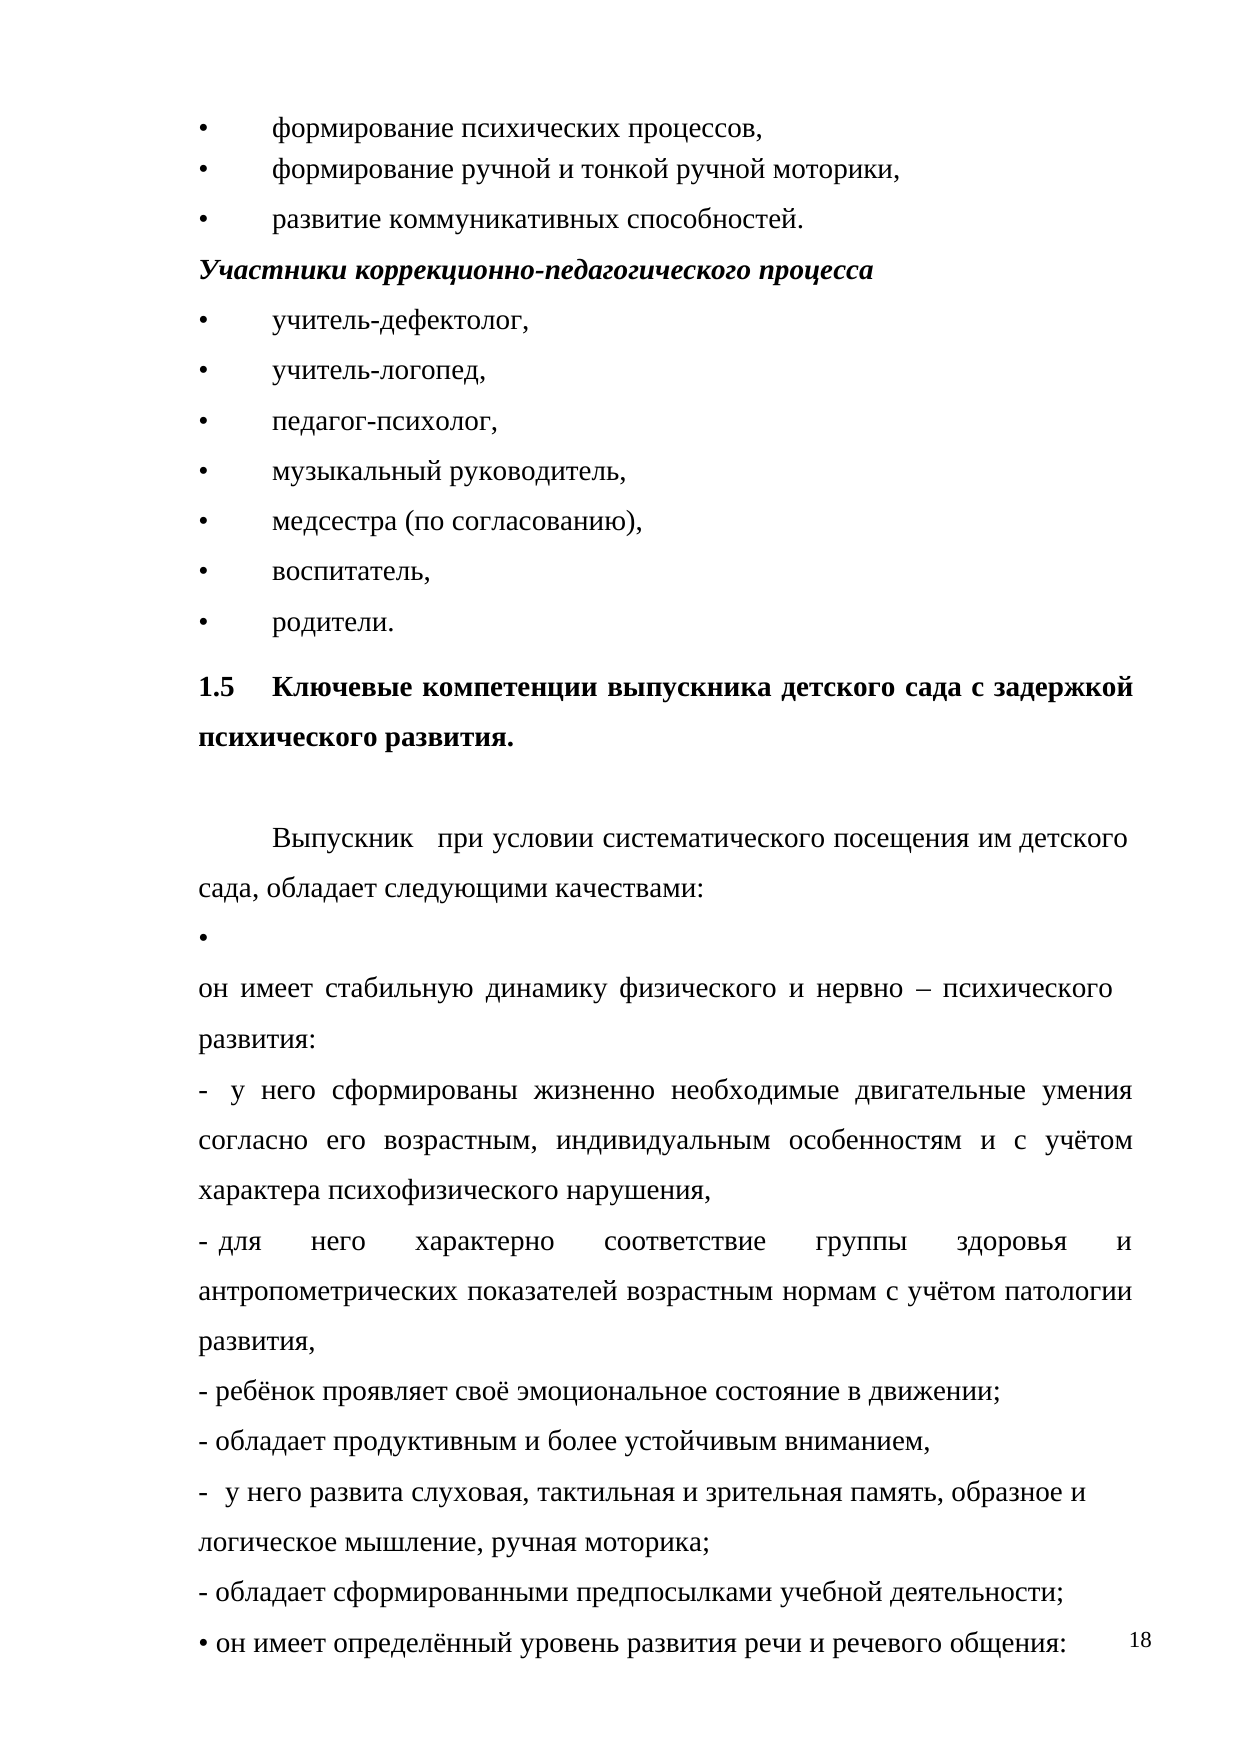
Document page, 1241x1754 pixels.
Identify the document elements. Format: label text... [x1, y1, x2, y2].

list он имеет определённый уровень развития речи и речевого общения: [198, 1625, 1163, 1658]
list учитель-логопед, [198, 352, 1163, 386]
list родители. [198, 604, 1163, 638]
list формирование психических процессов, [198, 110, 1163, 144]
list педагог-психолог, [198, 403, 1163, 436]
list обладает продуктивным и более устойчивым вниманием, [198, 1423, 1163, 1457]
list ребёнок проявляет своё эмоциональное состояние в движении; [198, 1374, 1163, 1407]
list для него характерно соответствие группы здоровья и антропометрических показателей возрастным нормам с учётом патологии развития, [198, 1223, 1132, 1357]
text он имеет стабильную динамику физического и нервно – психического развития: [198, 971, 1163, 1055]
subtitle Участники коррекционно-педагогического процесса [198, 252, 1163, 286]
list музыкальный руководитель, [198, 453, 1163, 487]
list у него развита слуховая, тактильная и зрительная память, образное и логическое мышление, ручная моторика; [198, 1474, 1132, 1558]
list развитие коммуникативных способностей. [198, 201, 1163, 235]
list медсестра (по согласованию), [198, 503, 1163, 537]
subtitle Ключевые компетенции выпускника детского сада с задержкой психического развития. [198, 669, 1133, 753]
text Выпускник при условии систематического посещения им детского сада, обладает следующими качествами: [198, 820, 1163, 903]
text • [198, 920, 1163, 954]
list воспитатель, [198, 553, 1163, 587]
list обладает сформированными предпосылками учебной деятельности; [198, 1574, 1163, 1608]
list у него сформированы жизненно необходимые двигательные умения согласно его возрастным, индивидуальным особенностям и с учётом характера психофизического нарушения, [198, 1072, 1133, 1206]
list формирование ручной и тонкой ручной моторики, [198, 151, 1163, 184]
list учитель-дефектолог, [198, 302, 1163, 336]
